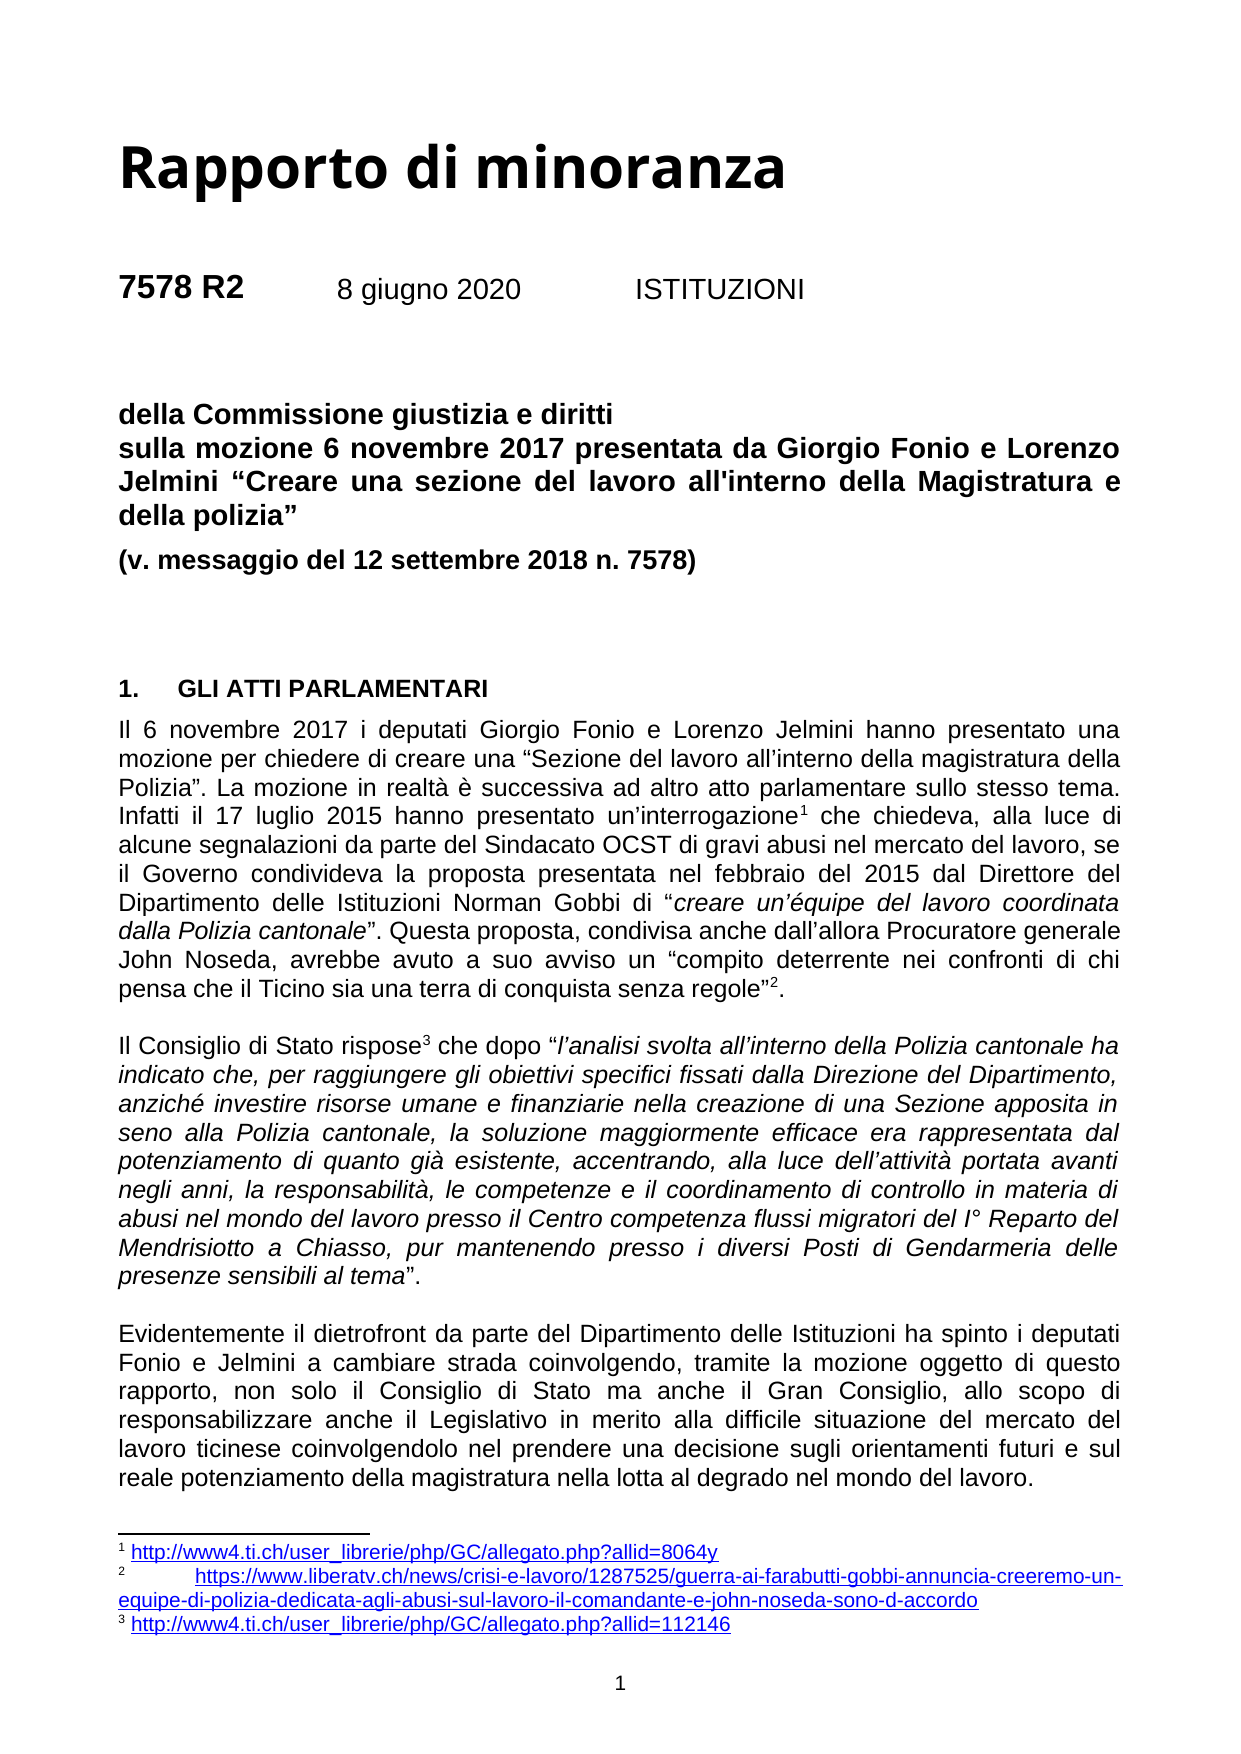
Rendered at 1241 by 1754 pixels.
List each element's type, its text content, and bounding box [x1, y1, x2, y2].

text Evidentemente il dietrofront da parte del Dipartimento delle Istituzioni ha spinto i deputati Fonio e Jelmini a cambiare strada coinvolgendo, tramite la mozione oggetto di questo rapporto, non solo il Consiglio di Stato ma anche il Gran Consiglio, allo scopo di responsabilizzare anche il Legislativo in merito alla difficile situazione del mercato del lavoro ticinese coinvolgendolo nel prendere una decisione sugli orientamenti futuri e sul reale potenziamento della magistratura nella lotta al degrado nel mondo del lavoro. [118, 1319, 1122, 1491]
text (v. messaggio del 12 settembre 2018 n. 7578) [118, 544, 1122, 575]
text Rapporto di minoranza [405, 126, 1122, 206]
subtitle Gli atti parlamentari [118, 674, 1122, 703]
text Il Consiglio di Stato rispose che dopo “l’analisi svolta all’interno della Polizia cantonale ha indicato che, per raggiungere gli obiettivi specifici fissati dalla Direzione del Dipartimento, anziché investire risorse umane e finanziarie nella creazione di una Sezione apposita in seno alla Polizia cantonale, la soluzione maggiormente efficace era rappresentata dal potenziamento di quanto già esistente, accentrando, alla luce dell’attività portata avanti negli anni, la responsabilità, le competenze e il coordinamento di controllo in materia di abusi nel mondo del lavoro presso il Centro competenza flussi migratori del I° Reparto del Mendrisiotto a Chiasso, pur mantenendo presso i diversi Posti di Gendarmeria delle presenze sensibili al tema”. [118, 1031, 1122, 1290]
text sulla mozione 6 novembre 2017 presentata da Giorgio Fonio e Lorenzo Jelmini “Creare una sezione del lavoro all'interno della Magistratura e della polizia” [118, 431, 1122, 531]
text 7578 R2 8 giugno 2020 ISTITUZIONI [118, 268, 1122, 311]
text Il 6 novembre 2017 i deputati Giorgio Fonio e Lorenzo Jelmini hanno presentato una mozione per chiedere di creare una “Sezione del lavoro all’interno della magistratura della Polizia”. La mozione in realtà è successiva ad altro atto parlamentare sullo stesso tema. Infatti il 17 luglio 2015 hanno presentato un’interrogazione che chiedeva, alla luce di alcune segnalazioni da parte del Sindacato OCST di gravi abusi nel mercato del lavoro, se il Governo condivideva la proposta presentata nel febbraio del 2015 dal Direttore del Dipartimento delle Istituzioni Norman Gobbi di “creare un’équipe del lavoro coordinata dalla Polizia cantonale”. Questa proposta, condivisa anche dall’allora Procuratore generale John Noseda, avrebbe avuto a suo avviso un “compito deterrente nei confronti di chi pensa che il Ticino sia una terra di conquista senza regole”. [118, 715, 1122, 916]
text della Commissione giustizia e diritti [118, 397, 1122, 431]
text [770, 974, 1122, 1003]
